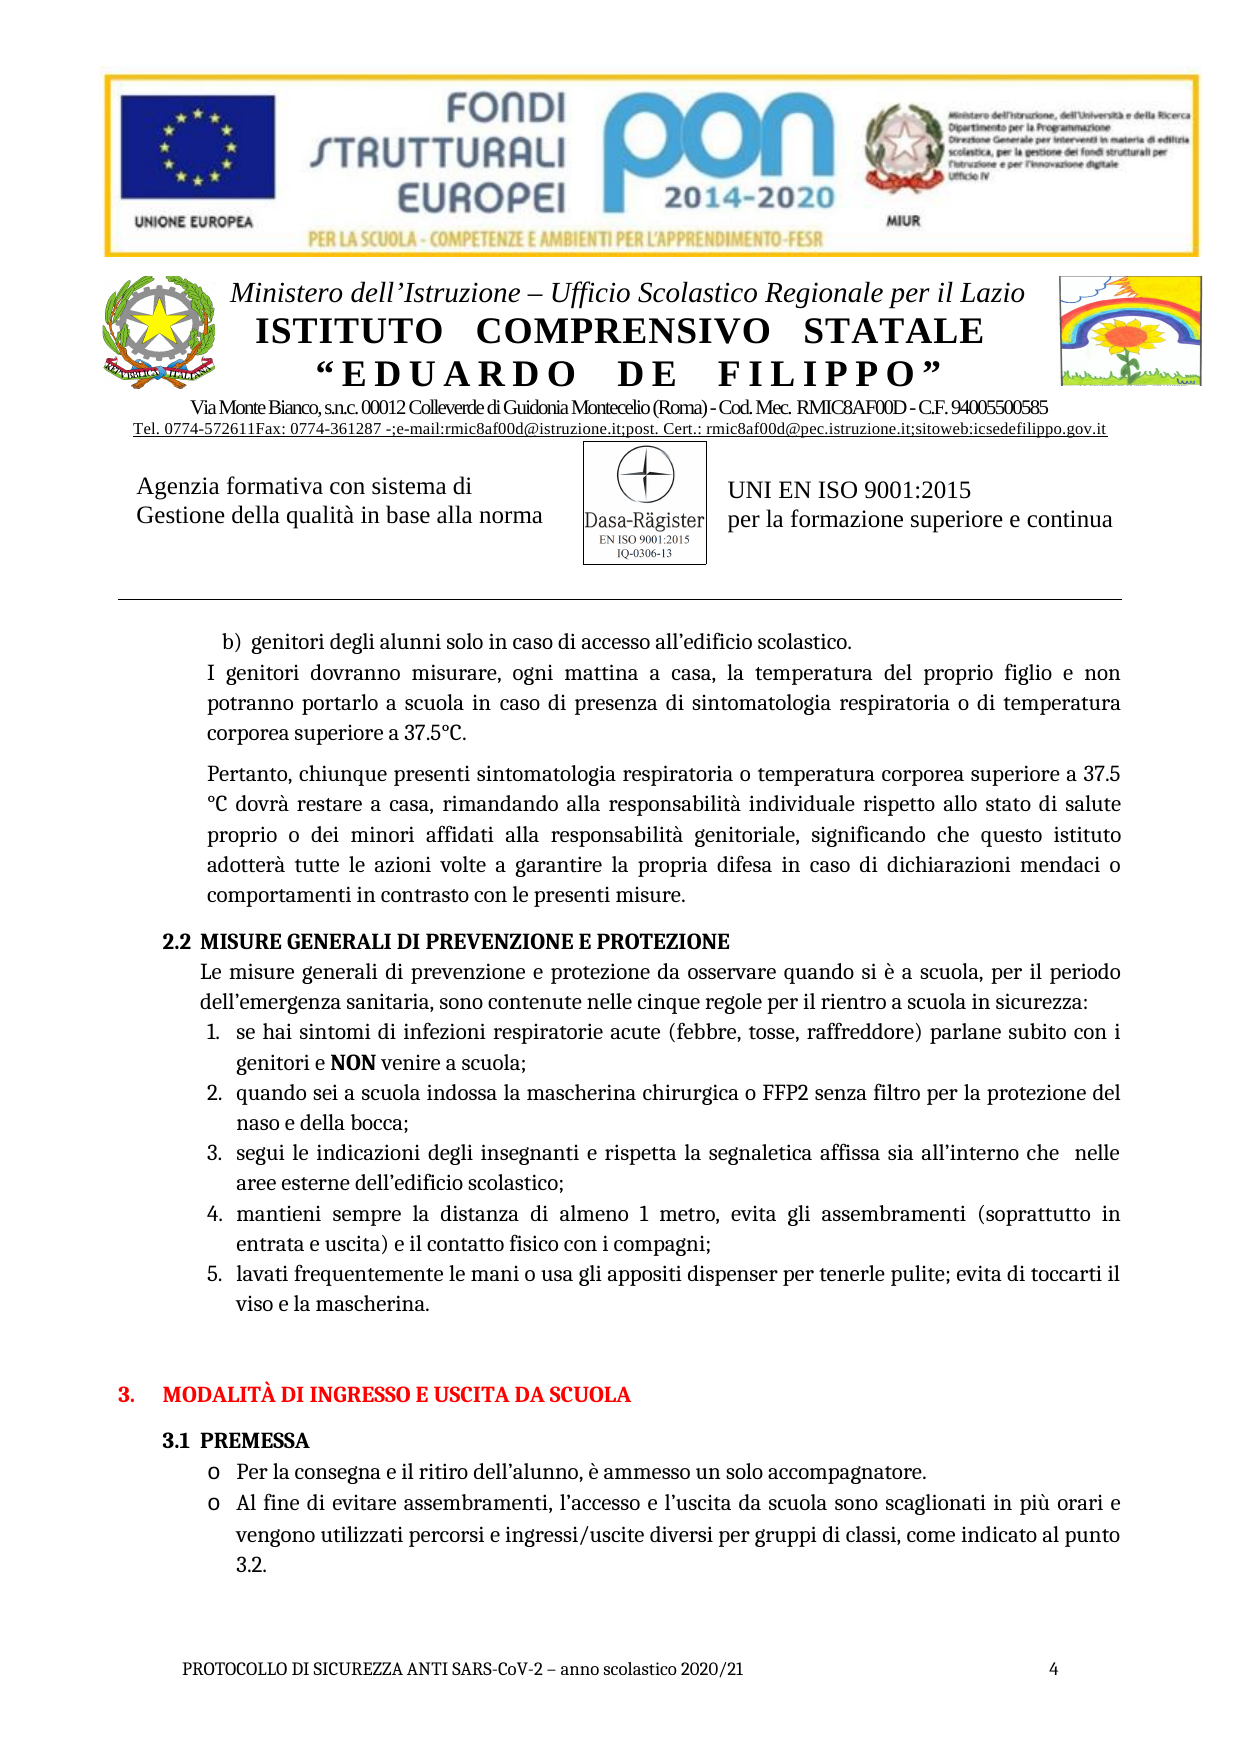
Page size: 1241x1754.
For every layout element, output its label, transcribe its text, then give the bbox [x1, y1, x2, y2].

list PREMESSA [162, 1428, 1122, 1454]
list quando sei a scuola indossa la mascherina chirurgica o FFP2 senza filtro per la protezione del naso e della bocca; [207, 1079, 1122, 1136]
list MODALITÀ DI INGRESSO E USCITA DA SCUOLA [118, 1382, 1122, 1408]
list Le misure generali di prevenzione e protezione da osservare quando si è a scuola, per il periodo dell’emergenza sanitaria, sono contenute nelle cinque regole per il rientro a scuola in sicurezza: [200, 959, 1122, 1015]
text I genitori dovranno misurare, ogni mattina a casa, la temperatura del proprio figlio e non potranno portarlo a scuola in caso di presenza di sintomatologia respiratoria o di temperatura corporea superiore a 37.5°C. [207, 659, 1122, 746]
list Per la consegna e il ritiro dell’alunno, è ammesso un solo accompagnatore. [207, 1458, 1122, 1486]
list MISURE GENERALI DI PREVENZIONE E PROTEZIONE [162, 928, 1122, 955]
list segui le indicazioni degli insegnanti e rispetta la segnaletica affissa sia all’interno che nelle aree esterne dell’edificio scolastico; [207, 1140, 1122, 1196]
list genitori degli alunni solo in caso di accesso all’edificio scolastico. [222, 629, 1122, 656]
list mantieni sempre la distanza di almeno 1 metro, evita gli assembramenti (soprattutto in entrata e uscita) e il contatto fisico con i compagni; [207, 1200, 1122, 1257]
list se hai sintomi di infezioni respiratorie acute (febbre, tosse, raffreddore) parlane subito con i genitori e NON venire a scuola; [207, 1019, 1122, 1076]
text Pertanto, chiunque presenti sintomatologia respiratoria o temperatura corporea superiore a 37.5 °C dovrà restare a casa, rimandando alla responsabilità individuale rispetto allo stato di salute proprio o dei minori affidati alla responsabilità genitoriale, significando che questo istituto adotterà tutte le azioni volte a garantire la propria difesa in caso di dichiarazioni mendaci o comportamenti in contrasto con le presenti misure. [207, 761, 1122, 908]
list lavati frequentemente le mani o usa gli appositi dispenser per tenerle pulite; evita di toccarti il viso e la mascherina. [207, 1261, 1122, 1317]
picture [584, 442, 706, 564]
picture [1055, 276, 1203, 386]
picture [99, 66, 1202, 257]
picture [102, 276, 216, 389]
list Al fine di evitare assembramenti, l’accesso e l’uscita da scuola sono scaglionati in più orari e vengono utilizzati percorsi e ingressi/uscite diversi per gruppi di classi, come indicato al punto 3.2. [207, 1490, 1122, 1578]
